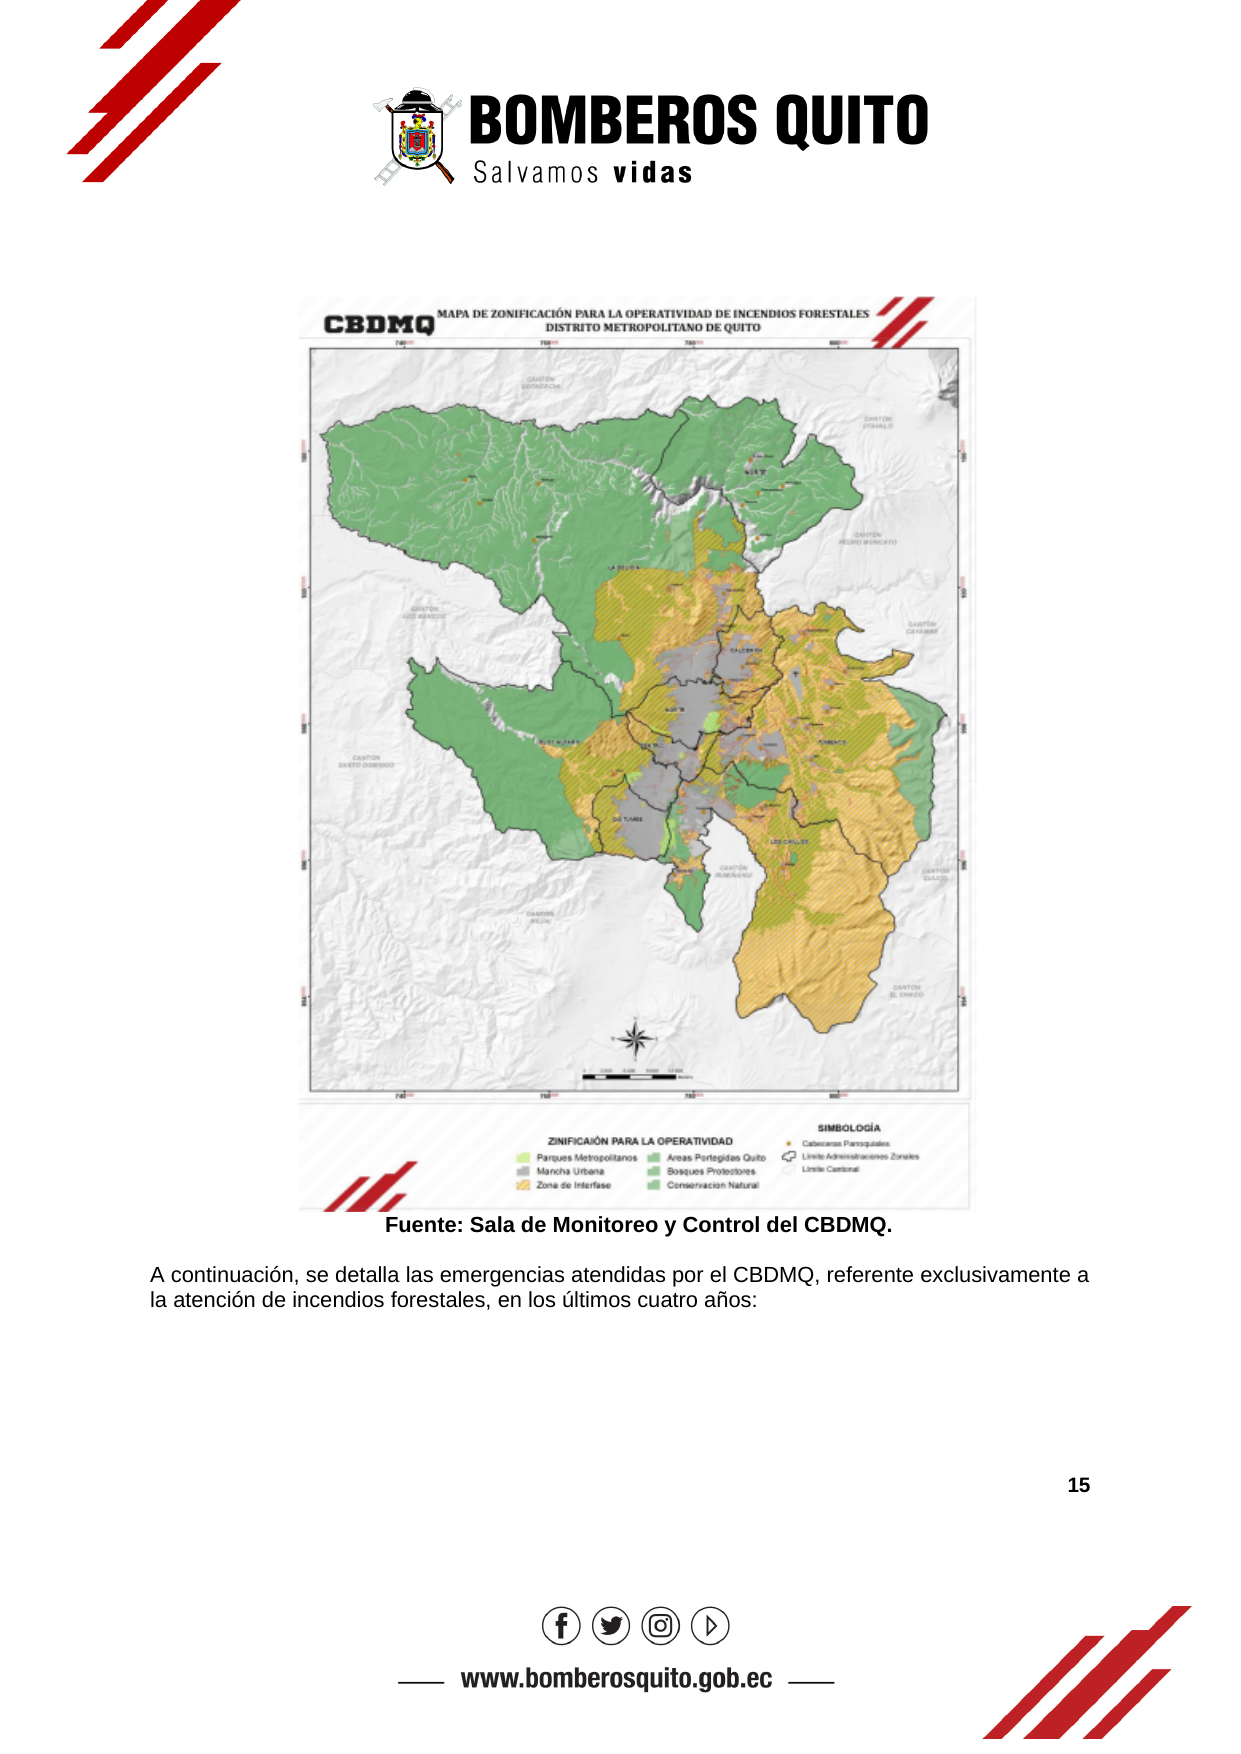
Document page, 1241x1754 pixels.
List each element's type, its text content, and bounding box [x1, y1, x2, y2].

text A continuación, se detalla las emergencias atendidas por el CBDMQ, referente exclusivamente a la atención de incendios forestales, en los últimos cuatro años: [150, 1262, 1090, 1312]
picture [0, 1527, 1241, 1739]
picture [298, 295, 979, 1212]
text Fuente: Sala de Monitoreo y Control del CBDMQ. [187, 1211, 1090, 1237]
picture [0, 0, 1241, 220]
